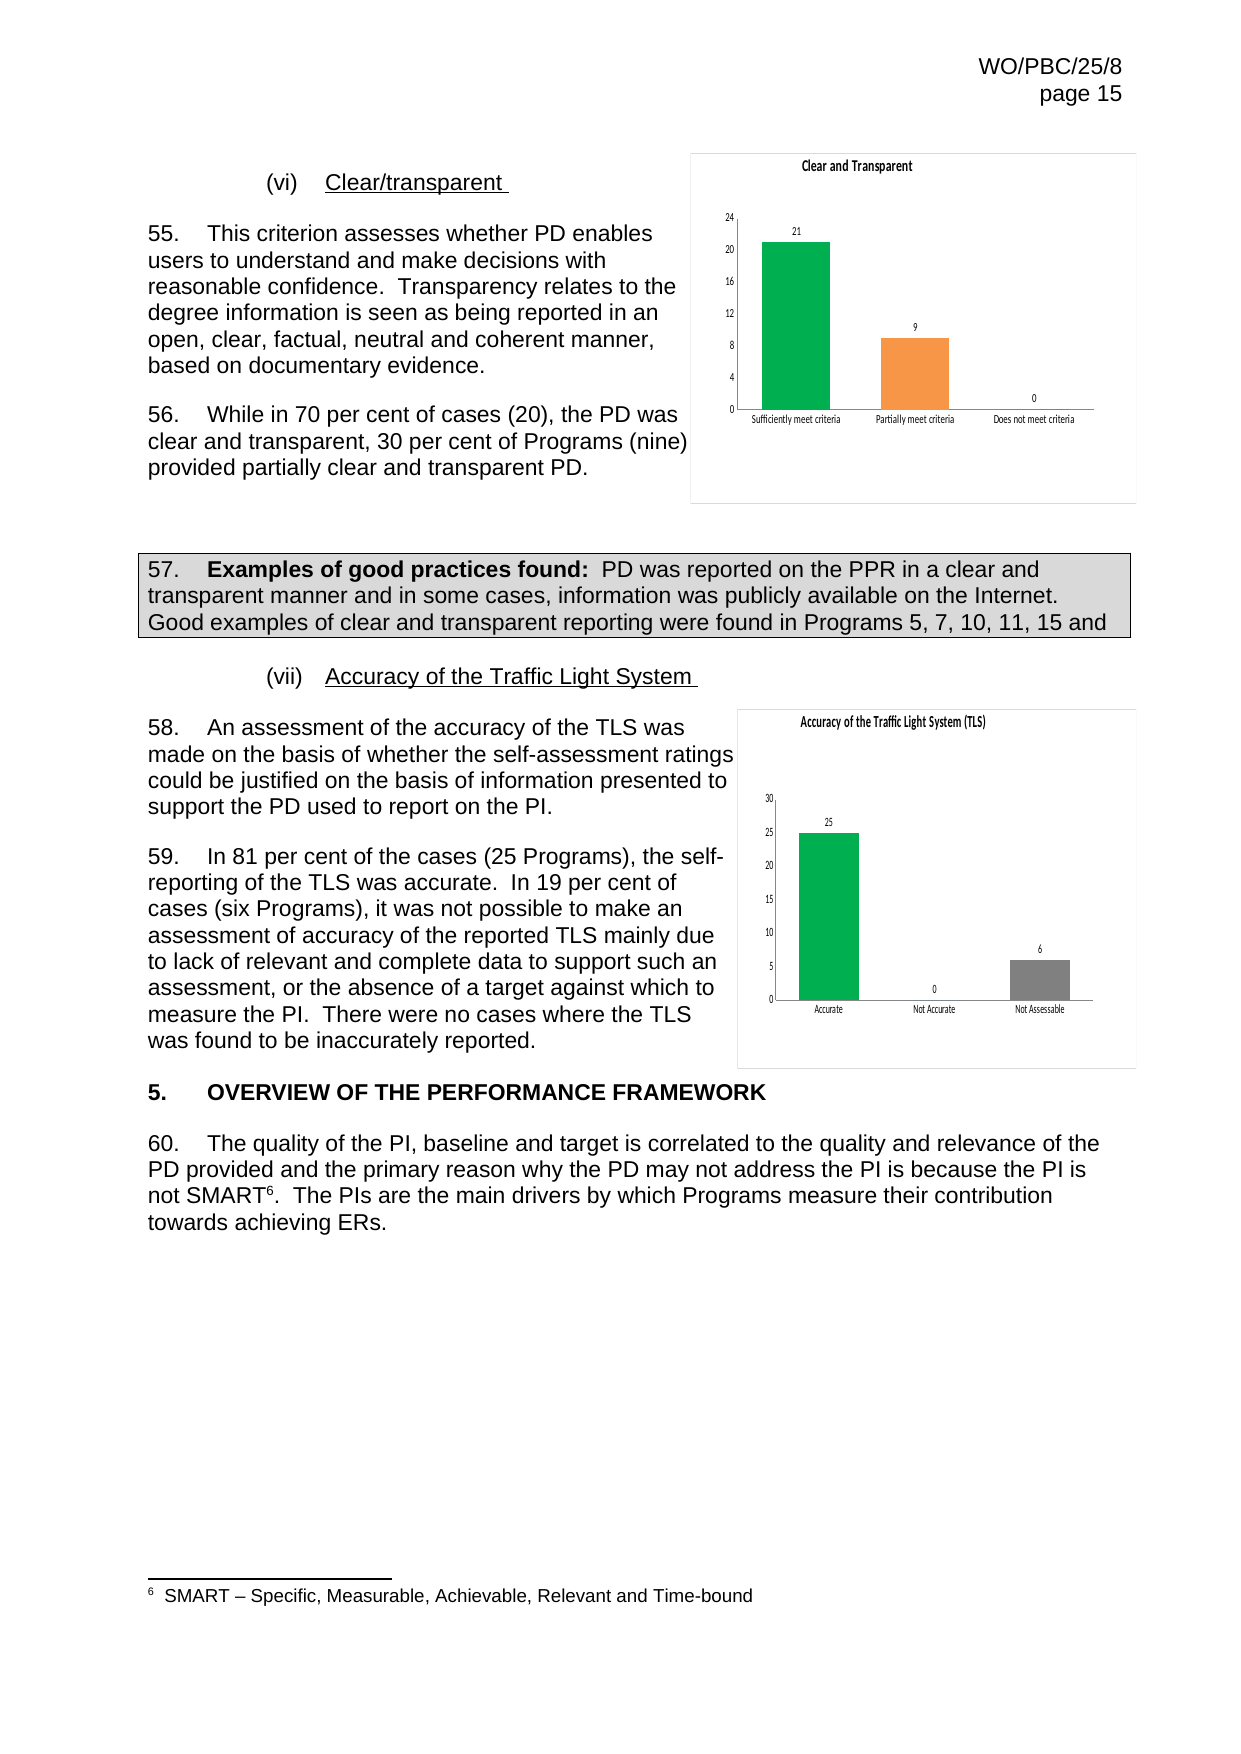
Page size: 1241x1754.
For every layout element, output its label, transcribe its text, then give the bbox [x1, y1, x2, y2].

text The quality of the PI, baseline and target is correlated to the quality and relevance of the PD provided and the primary reason why the PD may not address the PI is because the PI is not SMART. The PIs are the main drivers by which Programs measure their contribution towards achieving ERs. [148, 1130, 1122, 1235]
text Examples of good practices found: PD was reported on the PPR in a clear and transparent manner and in some cases, information was publicly available on the Internet. Good examples of clear and transparent reporting were found in Programs 5, 7, 10, 11, 15 and [139, 554, 1130, 637]
text In 81 per cent of the cases (25 Programs), the self-reporting of the TLS was accurate. In 19 per cent of cases (six Programs), it was not possible to make an assessment of accuracy of the reported TLS mainly due to lack of relevant and complete data to support such an assessment, or the absence of a target against which to measure the PI. There were no cases where the TLS was found to be inaccurately reported. [148, 843, 737, 1053]
subtitle Accuracy of the Traffic Light System [266, 663, 1122, 689]
subtitle OVERVIEW OF THE PERFORMANCE FRAMEWORK [148, 1078, 1122, 1105]
subtitle Clear/transparent [266, 169, 690, 195]
text This criterion assesses whether PD enables users to understand and make decisions with reasonable confidence. Transparency relates to the degree information is seen as being reported in an open, clear, factual, neutral and coherent manner, based on documentary evidence. [148, 220, 690, 378]
text An assessment of the accuracy of the TLS was made on the basis of whether the self-assessment ratings could be justified on the basis of information presented to support the PD used to report on the PI. [148, 714, 737, 820]
text While in 70 per cent of cases (20), the PD was clear and transparent, 30 per cent of Programs (nine) provided partially clear and transparent PD. [148, 401, 690, 480]
